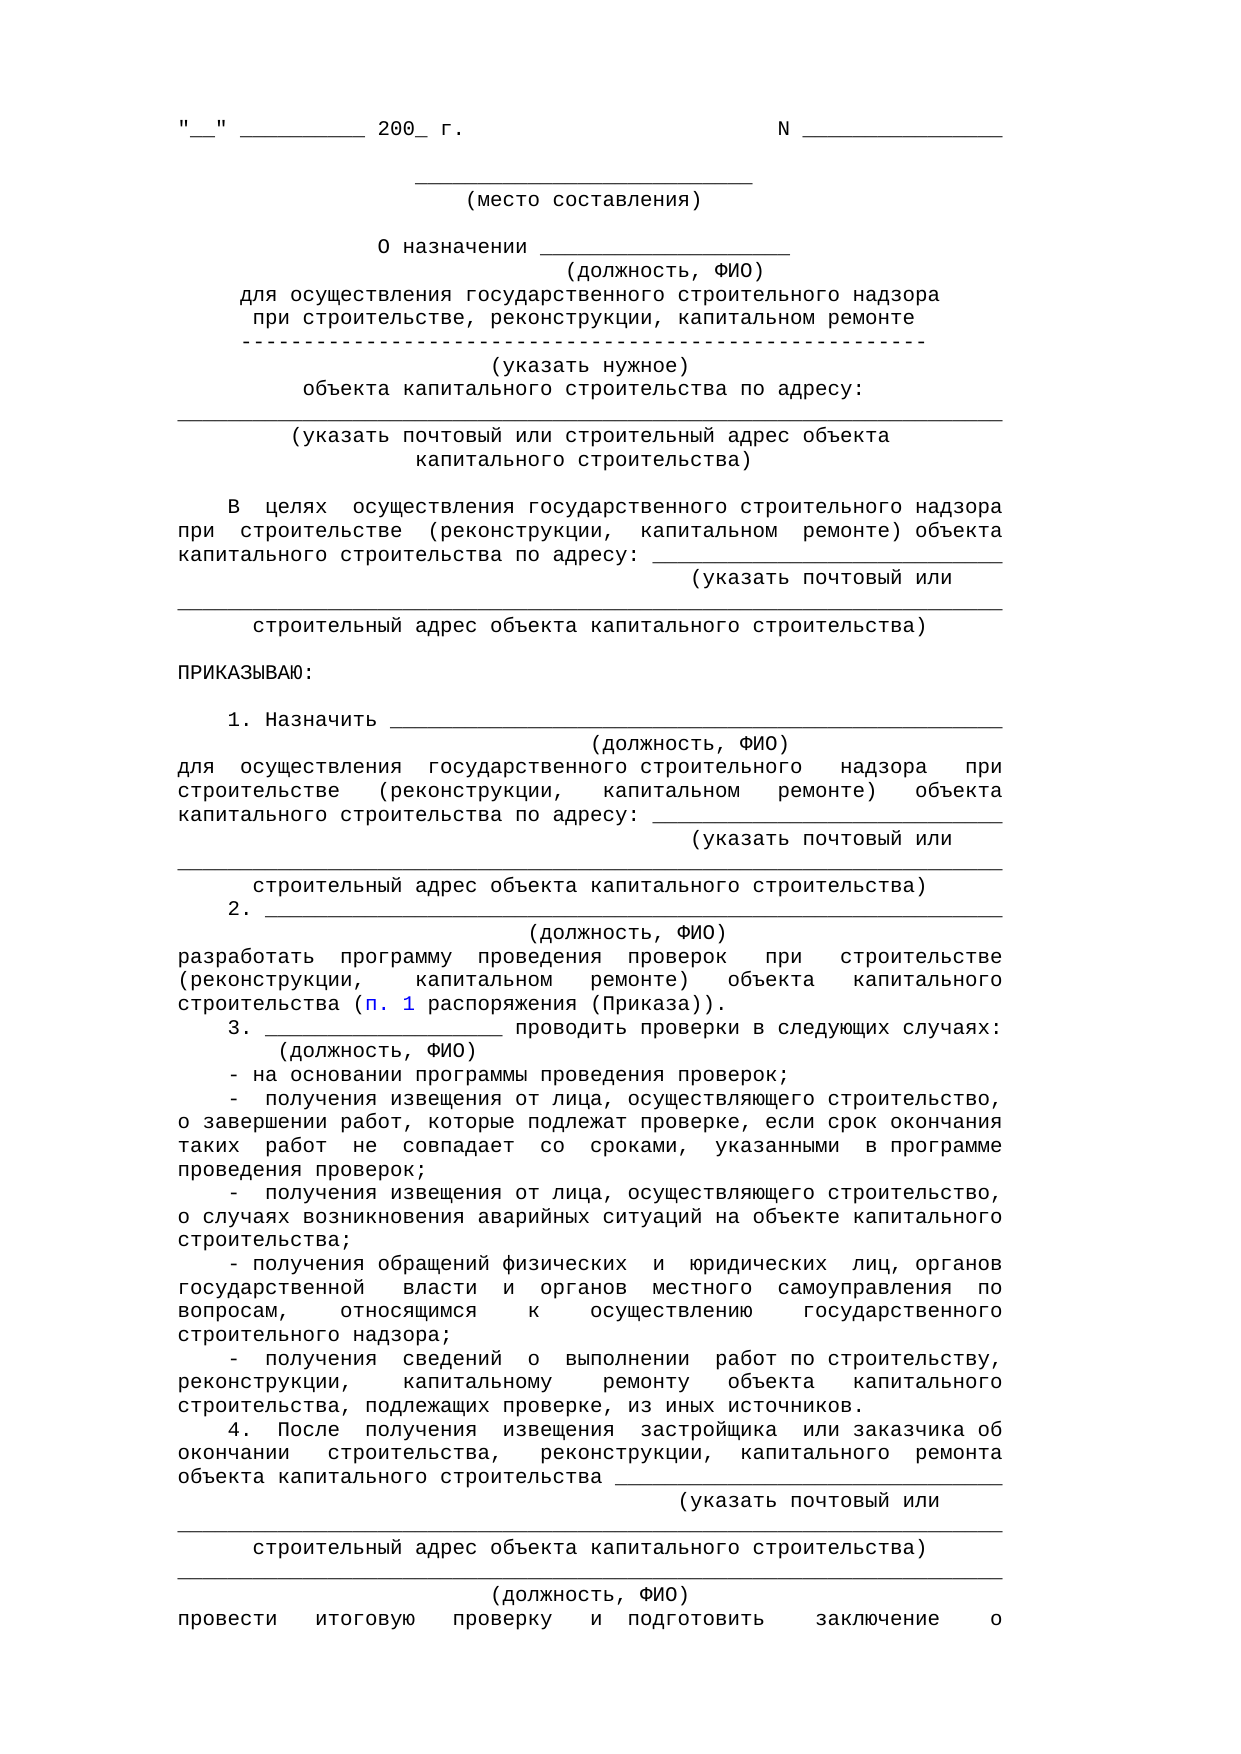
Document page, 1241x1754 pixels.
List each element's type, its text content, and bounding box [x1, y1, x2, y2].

text строительства; [177, 1229, 1152, 1253]
text (указать почтовый или [177, 1489, 1152, 1513]
text вопросам, относящимся к осуществлению государственного [177, 1300, 1152, 1324]
text (указать почтовый или [177, 567, 1152, 591]
text (указать почтовый или строительный адрес объекта [177, 426, 1152, 449]
text объекта капитального строительства _______________________________ [177, 1466, 1152, 1489]
text "__" __________ 200_ г. N ________________ [177, 118, 1152, 142]
text - получения извещения от лица, осуществляющего строительство, [177, 1182, 1152, 1206]
text (указать почтовый или [177, 827, 1152, 851]
text проведения проверок; [177, 1158, 1152, 1182]
text В целях осуществления государственного строительного надзора [177, 496, 1152, 520]
text для осуществления государственного строительного надзора при [177, 757, 1152, 780]
text о завершении работ, которые подлежат проверке, если срок окончания [177, 1111, 1152, 1135]
text 3. ___________________ проводить проверки в следующих случаях: [177, 1017, 1152, 1040]
text строительного надзора; [177, 1324, 1152, 1348]
text строительства (п. 1 распоряжения (Приказа)). [177, 993, 1152, 1017]
text разработать программу проведения проверок при строительстве [177, 946, 1152, 969]
text для осуществления государственного строительного надзора [177, 284, 1152, 307]
text ------------------------------------------------------- [177, 331, 1152, 354]
text при строительстве (реконструкции, капитальном ремонте) объекта [177, 520, 1152, 544]
text - на основании программы проведения проверок; [177, 1064, 1152, 1088]
text __________________________________________________________________ [177, 1513, 1152, 1537]
text (должность, ФИО) [177, 1040, 1152, 1064]
text - получения обращений физических и юридических лиц, органов [177, 1253, 1152, 1277]
text 1. Назначить _________________________________________________ [177, 709, 1152, 733]
text - получения извещения от лица, осуществляющего строительство, [177, 1088, 1152, 1111]
text таких работ не совпадает со сроками, указанными в программе [177, 1135, 1152, 1158]
text (указать нужное) [177, 354, 1152, 378]
text капитального строительства) [177, 449, 1152, 473]
text объекта капитального строительства по адресу: [177, 378, 1152, 402]
text при строительстве, реконструкции, капитальном ремонте [177, 307, 1152, 331]
text строительстве (реконструкции, капитальном ремонте) объекта [177, 780, 1152, 804]
text строительный адрес объекта капитального строительства) [177, 615, 1152, 638]
text строительный адрес объекта капитального строительства) [177, 1537, 1152, 1561]
text - получения сведений о выполнении работ по строительству, [177, 1348, 1152, 1371]
text государственной власти и органов местного самоуправления по [177, 1277, 1152, 1300]
text 4. После получения извещения застройщика или заказчика об [177, 1419, 1152, 1442]
text __________________________________________________________________ [177, 402, 1152, 426]
text окончании строительства, реконструкции, капитального ремонта [177, 1442, 1152, 1466]
text ___________________________ [177, 165, 1152, 189]
text о случаях возникновения аварийных ситуаций на объекте капитального [177, 1206, 1152, 1229]
text 2. ___________________________________________________________ [177, 898, 1152, 922]
text реконструкции, капитальному ремонту объекта капитального [177, 1371, 1152, 1395]
text (место составления) [177, 189, 1152, 213]
text О назначении ____________________ [177, 236, 1152, 260]
text провести итоговую проверку и подготовить заключение о [177, 1608, 1152, 1631]
text (реконструкции, капитальном ремонте) объекта капитального [177, 969, 1152, 993]
text (должность, ФИО) [177, 260, 1152, 284]
text (должность, ФИО) [177, 733, 1152, 757]
text (должность, ФИО) [177, 1584, 1152, 1608]
text строительный адрес объекта капитального строительства) [177, 875, 1152, 898]
text __________________________________________________________________ [177, 851, 1152, 875]
text __________________________________________________________________ [177, 1561, 1152, 1584]
text __________________________________________________________________ [177, 591, 1152, 615]
text (должность, ФИО) [177, 922, 1152, 946]
text капитального строительства по адресу: ____________________________ [177, 804, 1152, 827]
text строительства, подлежащих проверке, из иных источников. [177, 1395, 1152, 1419]
text ПРИКАЗЫВАЮ: [177, 662, 1152, 686]
text капитального строительства по адресу: ____________________________ [177, 544, 1152, 567]
